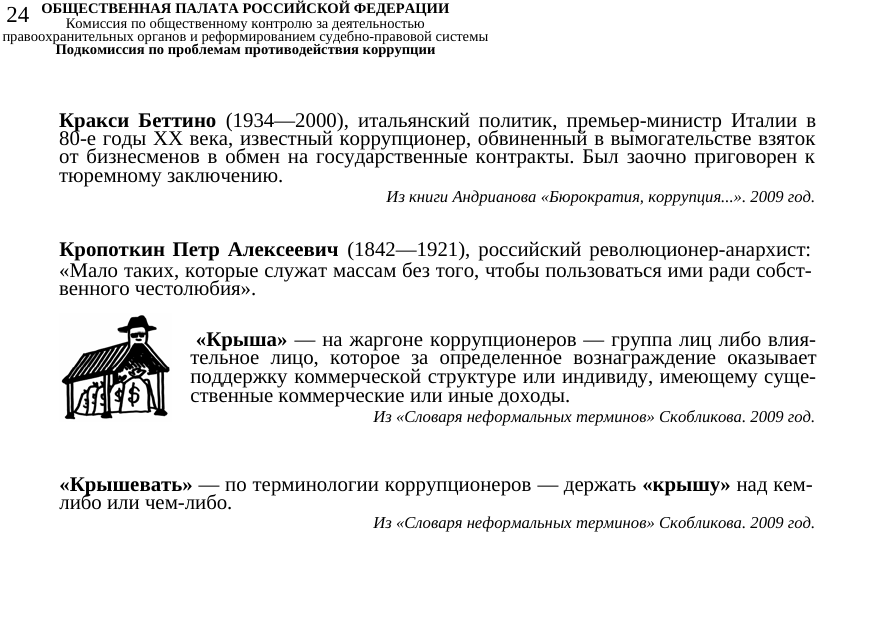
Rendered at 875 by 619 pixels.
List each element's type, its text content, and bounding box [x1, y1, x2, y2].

text Кракси Беттино (1934—2000), итальянский политик, премьер-министр Италии в 80-е годы XX века, известный коррупционер, обвиненный в вымогательстве взяток от бизнесменов в обмен на государственные контракты. Был заочно приговорен к тюремному заключению. [59, 112, 817, 187]
text Из «Словаря неформальных терминов» Скобликова. 2009 год. [29, 407, 817, 426]
text Из «Словаря неформальных терминов» Скобликова. 2009 год. [373, 514, 847, 533]
text «Крыша» — на жаргоне коррупционеров ― группа лиц либо влия- тельное лицо, которое за определенное вознаграждение оказывает поддержку коммерческой структуре или индивиду, имеющему суще- ственные коммерческие или иные доходы. [190, 332, 816, 407]
text Из книги Андрианова «Бюрократия, коррупция...». 2009 год. [29, 187, 817, 206]
text Кропоткин Петр Алексеевич (1842—1921), российский революционер-анархист: [59, 239, 847, 261]
picture [59, 313, 173, 422]
text «Мало таких, которые служат массам без того, чтобы пользоваться ими ради собст- венного честолюбия». [59, 263, 847, 300]
text «Крышевать» — по терминологии коррупционеров — держать «крышу» над кем- либо или чем-либо. [59, 476, 847, 514]
